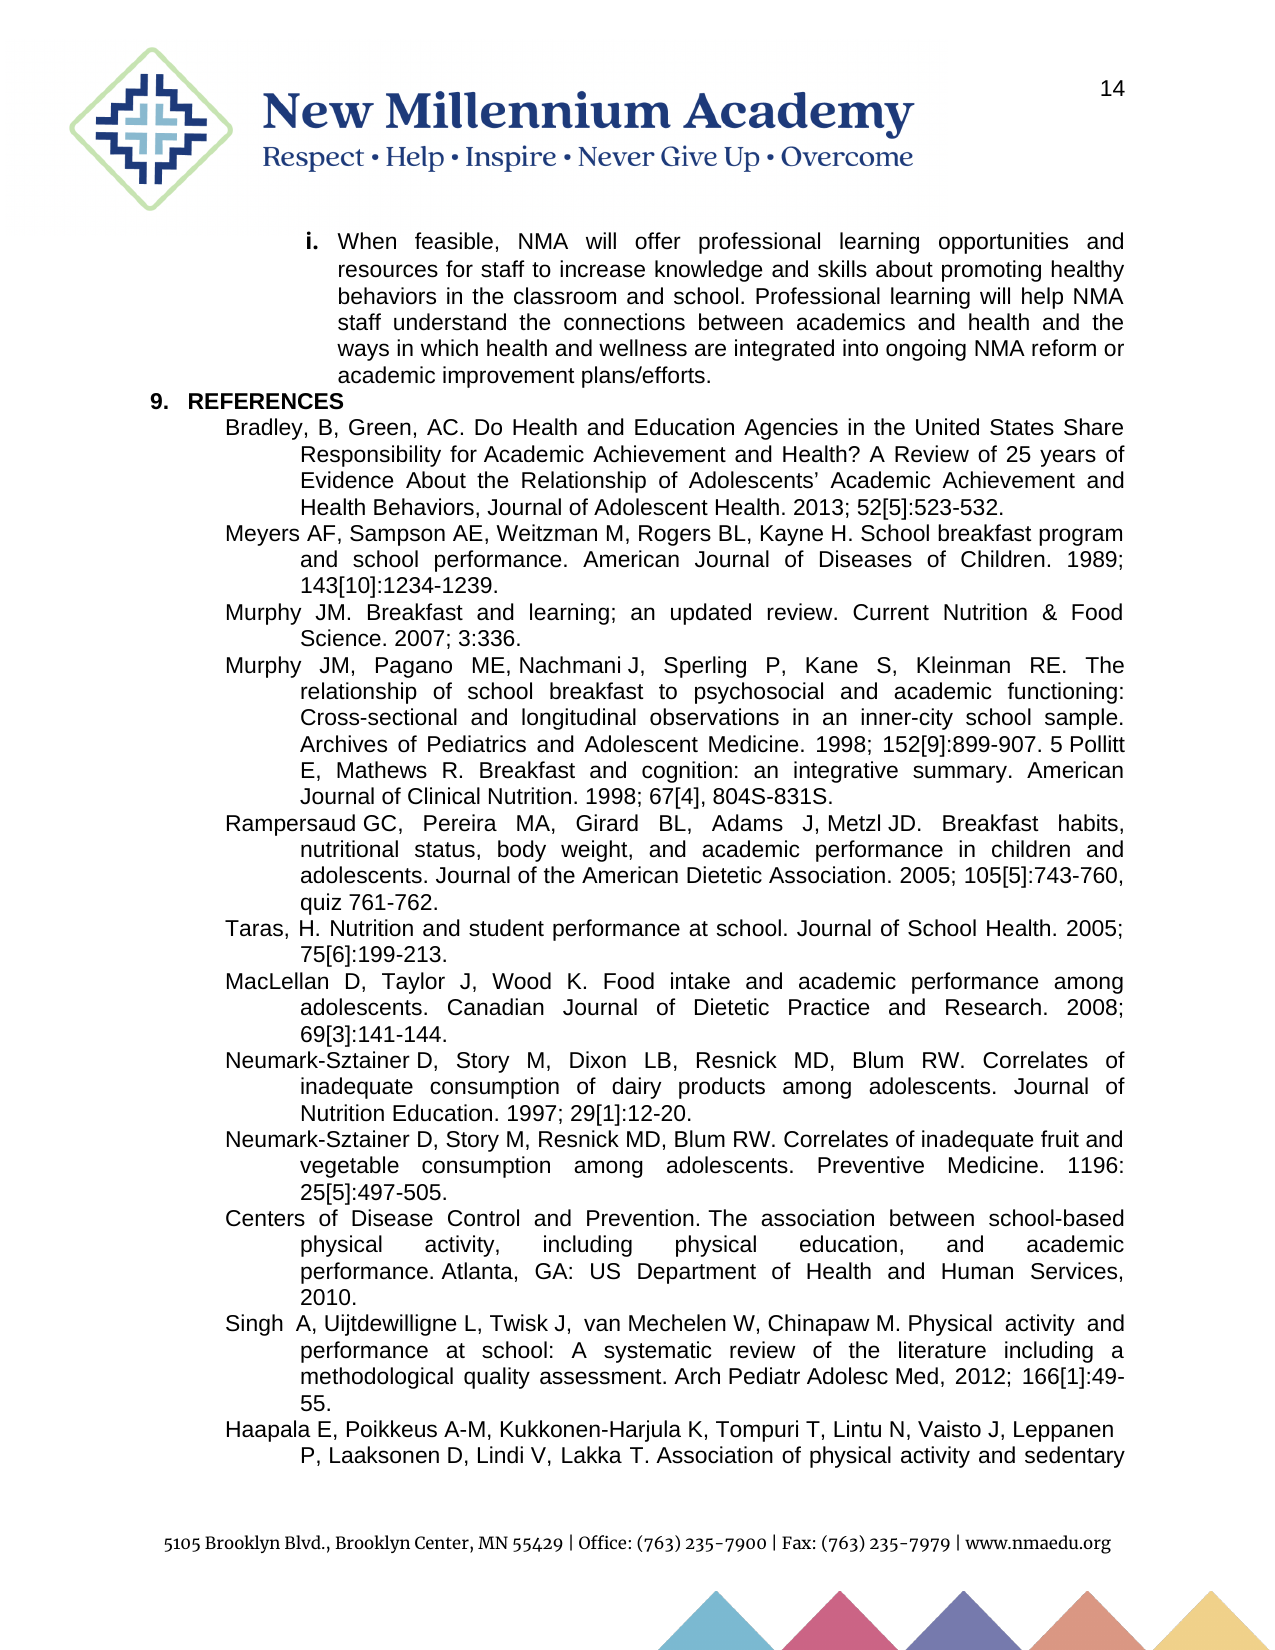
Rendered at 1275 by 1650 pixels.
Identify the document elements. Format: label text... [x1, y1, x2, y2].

text Murphy JM. Breakfast and learning; an updated review. Current Nutrition & Food Science. 2007; 3:336. [225, 599, 1125, 652]
text Centers of Disease Control and Prevention. The association between school-based physical activity, including physical education, and academic performance. Atlanta, GA: US Department of Health and Human Services, 2010. [225, 1205, 1125, 1310]
picture [4, 39, 949, 236]
text Murphy JM, Pagano ME, Nachmani J, Sperling P, Kane S, Kleinman RE. The relationship of school breakfast to psychosocial and academic functioning: Cross-sectional and longitudinal observations in an inner-city school sample. Archives of Pediatrics and Adolescent Medicine. 1998; 152[9]:899-907. 5 Pollitt E, Mathews R. Breakfast and cognition: an integrative summary. American Journal of Clinical Nutrition. 1998; 67[4], 804S-831S. [225, 652, 1125, 810]
text Rampersaud GC, Pereira MA, Girard BL, Adams J, Metzl JD. Breakfast habits, nutritional status, body weight, and academic performance in children and adolescents. Journal of the American Dietetic Association. 2005; 105[5]:743-760, quiz 761-762. [225, 810, 1125, 915]
text Neumark-Sztainer D, Story M, Dixon LB, Resnick MD, Blum RW. Correlates of inadequate consumption of dairy products among adolescents. Journal of Nutrition Education. 1997; 29[1]:12-20. [225, 1047, 1125, 1126]
text MacLellan D, Taylor J, Wood K. Food intake and academic performance among adolescents. Canadian Journal of Dietetic Practice and Research. 2008; 69[3]:141-144. [225, 968, 1125, 1047]
text Meyers AF, Sampson AE, Weitzman M, Rogers BL, Kayne H. School breakfast program and school performance. American Journal of Diseases of Children. 1989; 143[10]:1234-1239. [225, 520, 1125, 599]
list REFERENCES [150, 388, 1125, 414]
text Bradley, B, Green, AC. Do Health and Education Agencies in the United States Share Responsibility for Academic Achievement and Health? A Review of 25 years of Evidence About the Relationship of Adolescents’ Academic Achievement and Health Behaviors, Journal of Adolescent Health. 2013; 52[5]:523-532. [225, 414, 1125, 520]
list When feasible, NMA will offer professional learning opportunities and resources for staff to increase knowledge and skills about promoting healthy behaviors in the classroom and school. Professional learning will help NMA staff understand the connections between academics and health and the ways in which health and wellness are integrated into ongoing NMA reform or academic improvement plans/efforts. [319, 225, 1125, 388]
text Neumark-Sztainer D, Story M, Resnick MD, Blum RW. Correlates of inadequate fruit and vegetable consumption among adolescents. Preventive Medicine. 1196: 25[5]:497-505. [225, 1126, 1125, 1205]
text Singh A, Uijtdewilligne L, Twisk J, van Mechelen W, Chinapaw M. Physical activity and performance at school: A systematic review of the literature including a methodological quality assessment. Arch Pediatr Adolesc Med, 2012; 166[1]:49-55. [225, 1310, 1125, 1416]
picture [654, 1591, 1273, 1650]
text Taras, H. Nutrition and student performance at school. Journal of School Health. 2005; 75[6]:199-213. [225, 915, 1125, 968]
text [225, 1416, 1125, 1468]
